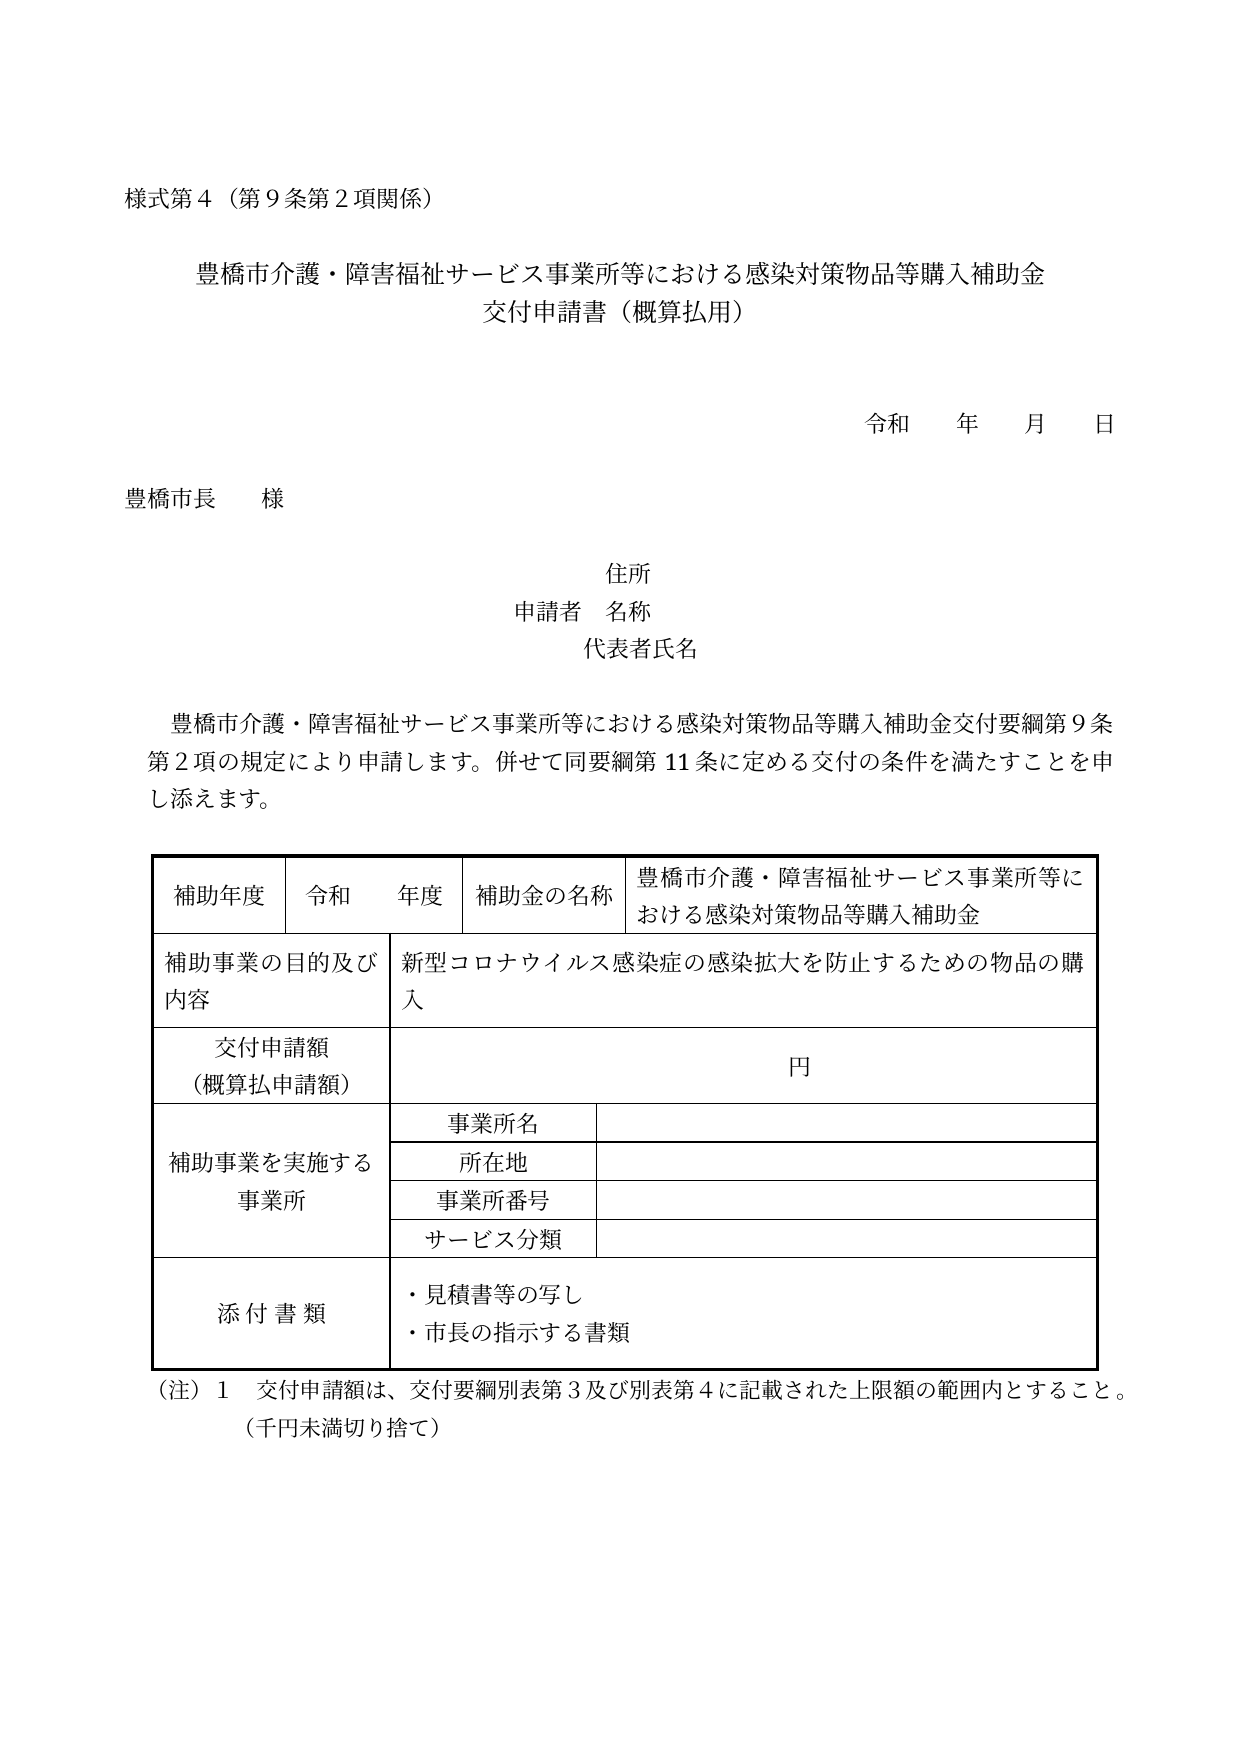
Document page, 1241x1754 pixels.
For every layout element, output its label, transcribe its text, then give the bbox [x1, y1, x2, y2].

table_header 令和 年度 [286, 858, 462, 932]
text 様式第４（第９条第２項関係） [124, 179, 1116, 217]
text 令和 年 月 日 [124, 404, 1116, 442]
table_cell サービス分類 [391, 1220, 596, 1257]
text 豊橋市介護・障害福祉サービス事業所等における感染対策物品等購入補助金 [124, 254, 1116, 292]
table_header 豊橋市介護・障害福祉サービス事業所等における感染対策物品等購入補助金 [626, 858, 1096, 932]
table_cell 所在地 [391, 1143, 596, 1180]
text 交付申請書（概算払用） [124, 292, 1116, 329]
table_cell ・見積書等の写し ・市長の指示する書類 [391, 1258, 1096, 1367]
table_cell [597, 1181, 1096, 1218]
text 豊橋市長 様 [124, 479, 1116, 517]
table_cell [597, 1220, 1096, 1257]
table_cell 新型コロナウイルス感染症の感染拡大を防止するための物品の購入 [391, 934, 1096, 1027]
text 申請者 名称 [124, 592, 1116, 629]
table_header 補助金の名称 [463, 858, 625, 932]
text 代表者氏名 [124, 629, 1116, 667]
text 豊橋市介護・障害福祉サービス事業所等における感染対策物品等購入補助金交付要綱第９条第２項の規定により申請します。併せて同要綱第11条に定める交付の条件を満たすことを申し添えます。 [124, 704, 1116, 817]
table_cell 補助事業の目的及び内容 [154, 934, 389, 1027]
table_cell 添 付 書 類 [154, 1258, 389, 1367]
table_cell 事業所番号 [391, 1181, 596, 1218]
table_header 補助年度 [154, 858, 285, 932]
text 住所 [124, 554, 1116, 592]
table_cell 交付申請額 （概算払申請額） [154, 1028, 389, 1103]
table_cell 補助事業を実施する事業所 [154, 1104, 389, 1257]
table_cell 事業所名 [391, 1104, 596, 1141]
table_cell [597, 1104, 1096, 1141]
text （注）１ 交付申請額は、交付要綱別表第３及び別表第４に記載された上限額の範囲内とすること。（千円未満切り捨て） [146, 1371, 1116, 1446]
table_cell 円 [391, 1028, 1096, 1103]
table_cell [597, 1143, 1096, 1180]
